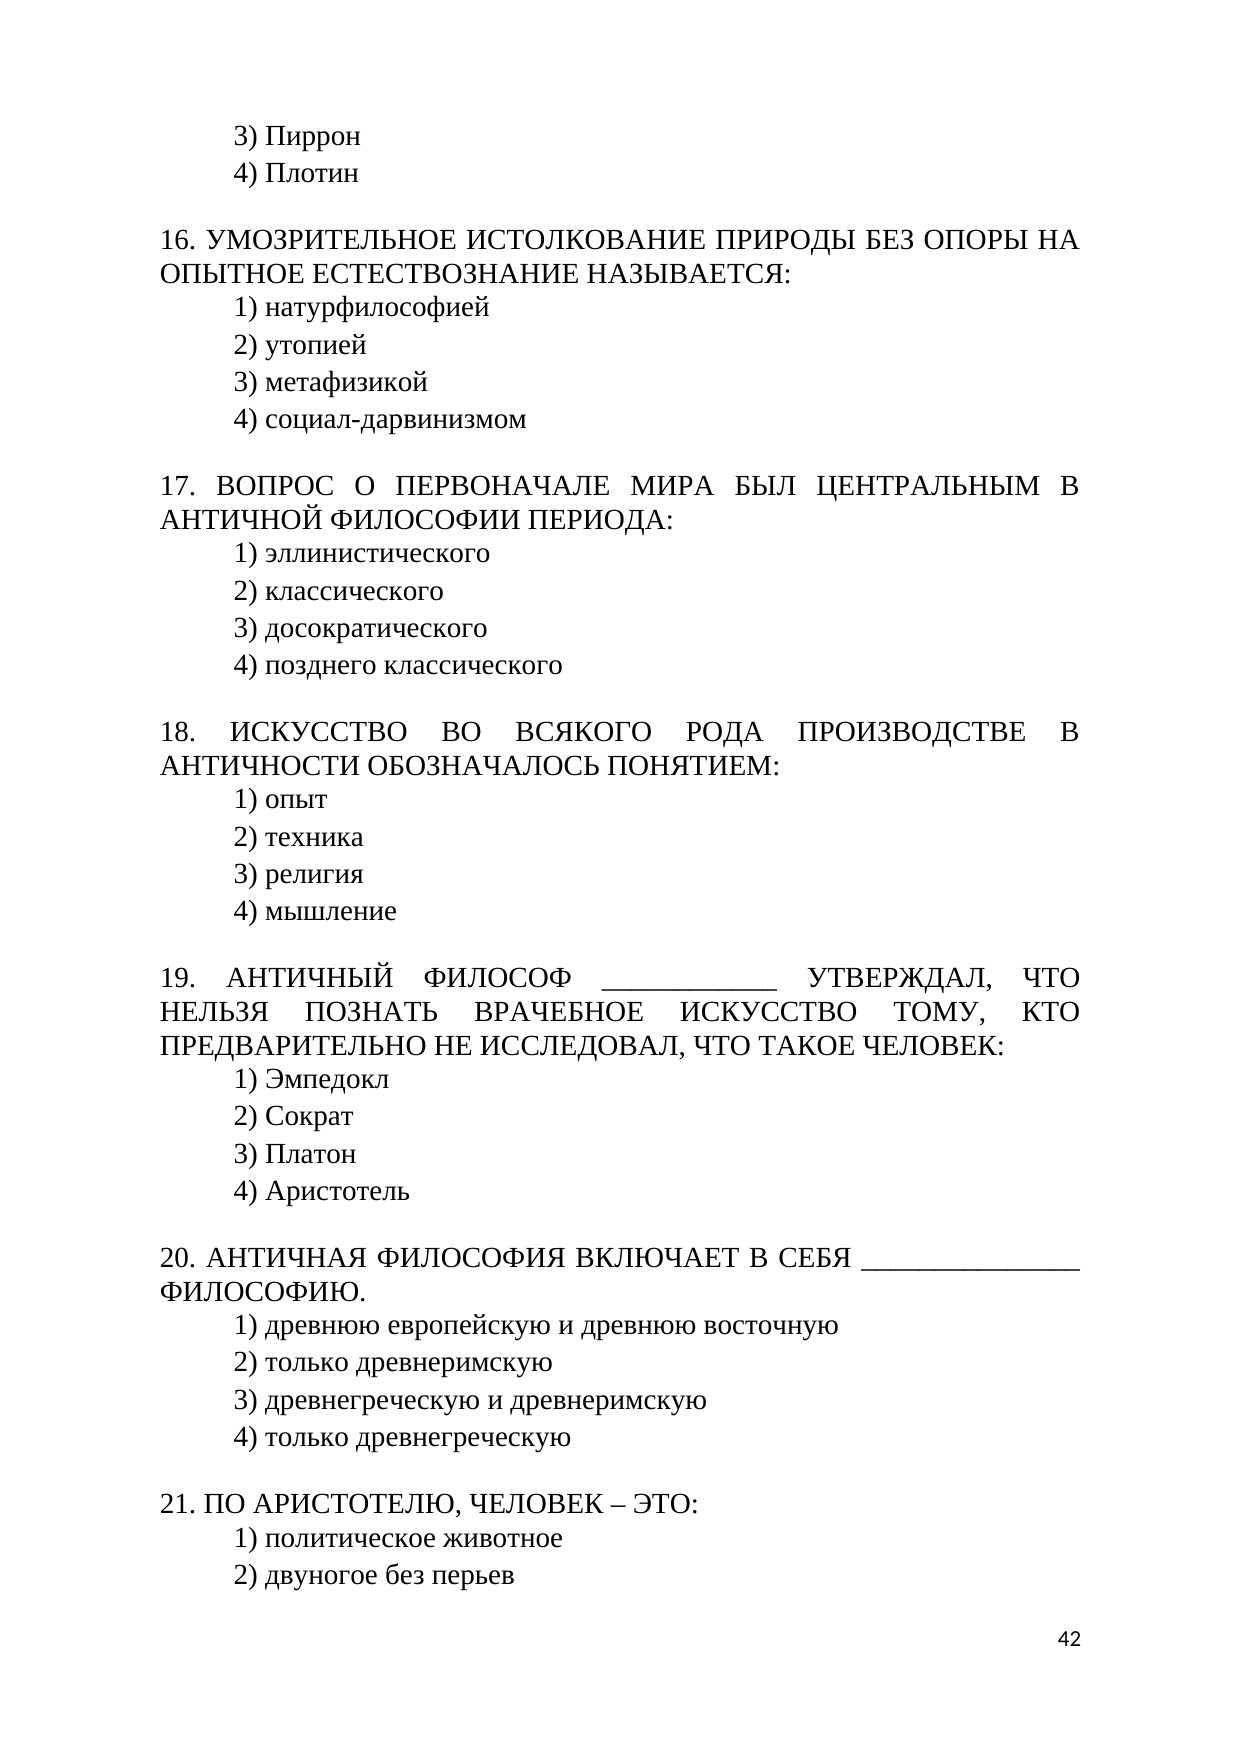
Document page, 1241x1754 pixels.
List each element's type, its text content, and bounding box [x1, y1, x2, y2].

text 3) Пиррон [159, 118, 1081, 152]
text 4) социал-дарвинизмом [159, 401, 1081, 435]
text 3) древнегреческую и древнеримскую [159, 1382, 1081, 1415]
text 1) Эмпедокл [159, 1061, 1081, 1095]
text 3) Платон [159, 1136, 1081, 1169]
text 21. ПО АРИСТОТЕЛЮ, ЧЕЛОВЕК – ЭТО: [159, 1486, 1081, 1520]
text 1) опыт [159, 782, 1081, 815]
text 1) натурфилософией [159, 289, 1081, 323]
text 16. УМОЗРИТЕЛЬНОЕ ИСТОЛКОВАНИЕ ПРИРОДЫ БЕЗ ОПОРЫ НА ОПЫТНОЕ ЕСТЕСТВОЗНАНИЕ НАЗЫВАЕТСЯ: [159, 222, 1081, 289]
text 2) классического [159, 573, 1081, 606]
text 20. АНТИЧНАЯ ФИЛОСОФИЯ ВКЛЮЧАЕТ В СЕБЯ _______________ ФИЛОСОФИЮ. [159, 1240, 1081, 1307]
text 3) религия [159, 856, 1081, 890]
text 2) Сократ [159, 1098, 1081, 1132]
text 4) Плотин [159, 155, 1081, 189]
text 3) метафизикой [159, 364, 1081, 398]
text 1) эллинистического [159, 536, 1081, 569]
text 18. ИСКУССТВО ВО ВСЯКОГО РОДА ПРОИЗВОДСТВЕ В АНТИЧНОСТИ ОБОЗНАЧАЛОСЬ ПОНЯТИЕМ: [159, 714, 1081, 782]
text 4) мышление [159, 893, 1081, 927]
text 1) политическое животное [159, 1520, 1081, 1553]
text 1) древнюю европейскую и древнюю восточную [159, 1307, 1081, 1341]
text 19. АНТИЧНЫЙ ФИЛОСОФ ____________ УТВЕРЖДАЛ, ЧТО НЕЛЬЗЯ ПОЗНАТЬ ВРАЧЕБНОЕ ИСКУССТВО ТОМУ, КТО ПРЕДВАРИТЕЛЬНО НЕ ИССЛЕДОВАЛ, ЧТО ТАКОЕ ЧЕЛОВЕК: [159, 961, 1081, 1061]
text 2) техника [159, 819, 1081, 852]
text 3) досократического [159, 610, 1081, 644]
text 2) только древнеримскую [159, 1344, 1081, 1378]
text 2) двуногое без перьев [159, 1557, 1081, 1591]
text 4) только древнегреческую [159, 1419, 1081, 1453]
text 4) Аристотель [159, 1173, 1081, 1207]
text 17. ВОПРОС О ПЕРВОНАЧАЛЕ МИРА БЫЛ ЦЕНТРАЛЬНЫМ В АНТИЧНОЙ ФИЛОСОФИИ ПЕРИОДА: [159, 468, 1081, 536]
text 2) утопией [159, 327, 1081, 360]
text 4) позднего классического [159, 647, 1081, 681]
